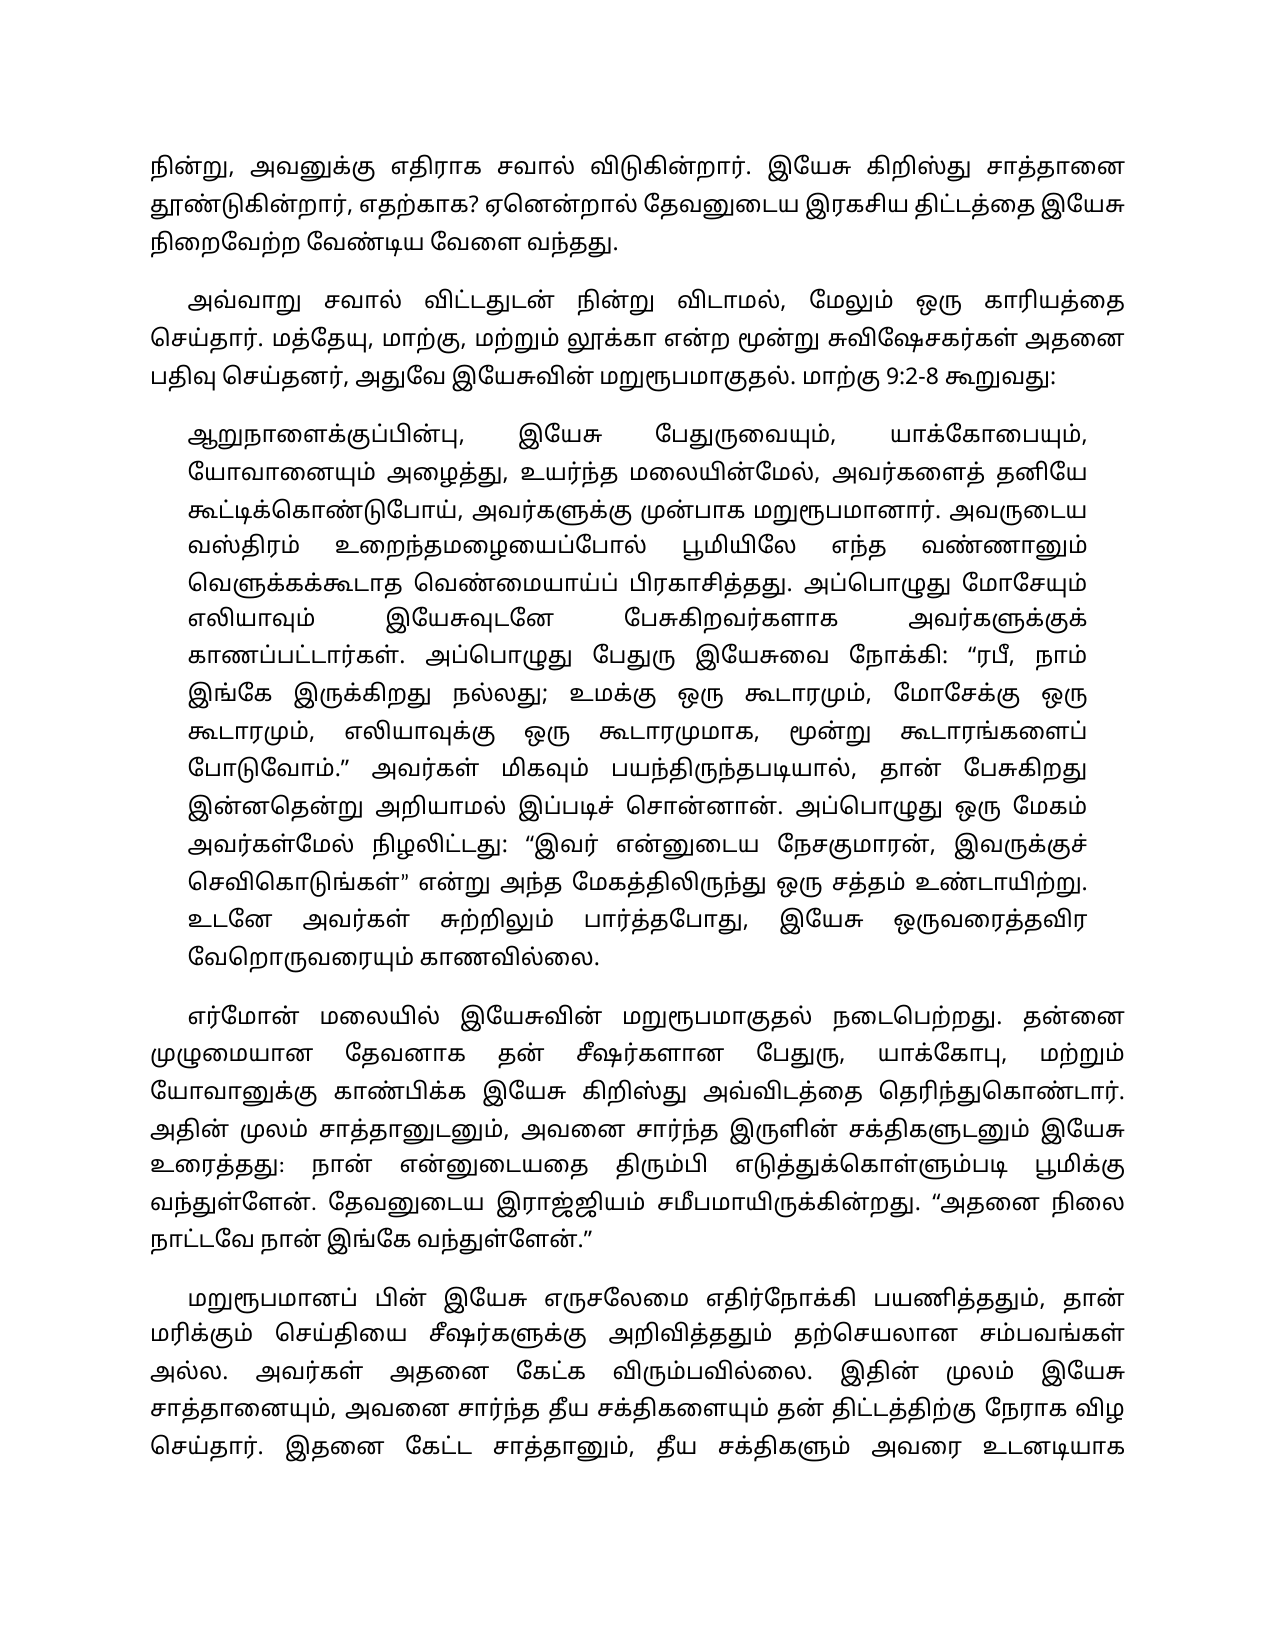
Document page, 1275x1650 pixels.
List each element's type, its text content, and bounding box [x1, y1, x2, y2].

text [150, 150, 1125, 258]
text எர்மோன் மலையில் இயேசுவின் மறுரூபமாகுதல் நடைபெற்றது. தன்னை முழுமையான தேவனாக தன் சீஷர்களான பேதுரு, யாக்கோபு, மற்றும் யோவானுக்கு காண்பிக்க இயேசு கிறிஸ்து அவ்விடத்தை தெரிந்துகொண்டார். அதின் முலம் சாத்தானுடனும், அவனை சார்ந்த இருளின் சக்திகளுடனும் இயேசு உரைத்தது: நான் என்னுடையதை திரும்பி எடுத்துக்கொள்ளும்படி பூமிக்கு வந்துள்ளேன். தேவனுடைய இராஜ்ஜியம் சமீபமாயிருக்கின்றது. “அதனை நிலை நாட்டவே நான் இங்கே வந்துள்ளேன்.” [150, 999, 1125, 1256]
text ஆறுநாளைக்குப்பின்பு, இயேசு பேதுருவையும், யாக்கோபையும், யோவானையும் அழைத்து, உயர்ந்த மலையின்மேல், அவர்களைத் தனியே கூட்டிக்கொண்டுபோய், அவர்களுக்கு முன்பாக மறுரூபமானார். அவருடைய வஸ்திரம் உறைந்தமழையைப்போல் பூமியிலே எந்த வண்ணானும் வெளுக்கக்கூடாத வெண்மையாய்ப் பிரகாசித்தது. அப்பொழுது மோசேயும் எலியாவும் இயேசுவுடனே பேசுகிறவர்களாக அவர்களுக்குக் காணப்பட்டார்கள். அப்பொழுது பேதுரு இயேசுவை நோக்கி: “ரபீ, நாம் இங்கே இருக்கிறது நல்லது; உமக்கு ஒரு கூடாரமும், மோசேக்கு ஒரு கூடாரமும், எலியாவுக்கு ஒரு கூடாரமுமாக, மூன்று கூடாரங்களைப் போடுவோம்.” அவர்கள் மிகவும் பயந்திருந்தபடியால், தான் பேசுகிறது இன்னதென்று அறியாமல் இப்படிச் சொன்னான். அப்பொழுது ஒரு மேகம் அவர்கள்மேல் நிழலிட்டது: “இவர் என்னுடைய நேசகுமாரன், இவருக்குச் செவிகொடுங்கள்” என்று அந்த மேகத்திலிருந்து ஒரு சத்தம் உண்டாயிற்று. உடனே அவர்கள் சுற்றிலும் பார்த்தபோது, இயேசு ஒருவரைத்தவிர வேறொருவரையும் காணவில்லை. [187, 418, 1087, 974]
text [150, 1282, 1125, 1463]
text அவ்வாறு சவால் விட்டதுடன் நின்று விடாமல், மேலும் ஒரு காரியத்தை செய்தார். மத்தேயு, மாற்கு, மற்றும் லூக்கா என்ற மூன்று சுவிஷேசகர்கள் அதனை பதிவு செய்தனர், அதுவே இயேசுவின் மறுரூபமாகுதல். மாற்கு 9:2-8 கூறுவது: [150, 284, 1125, 393]
